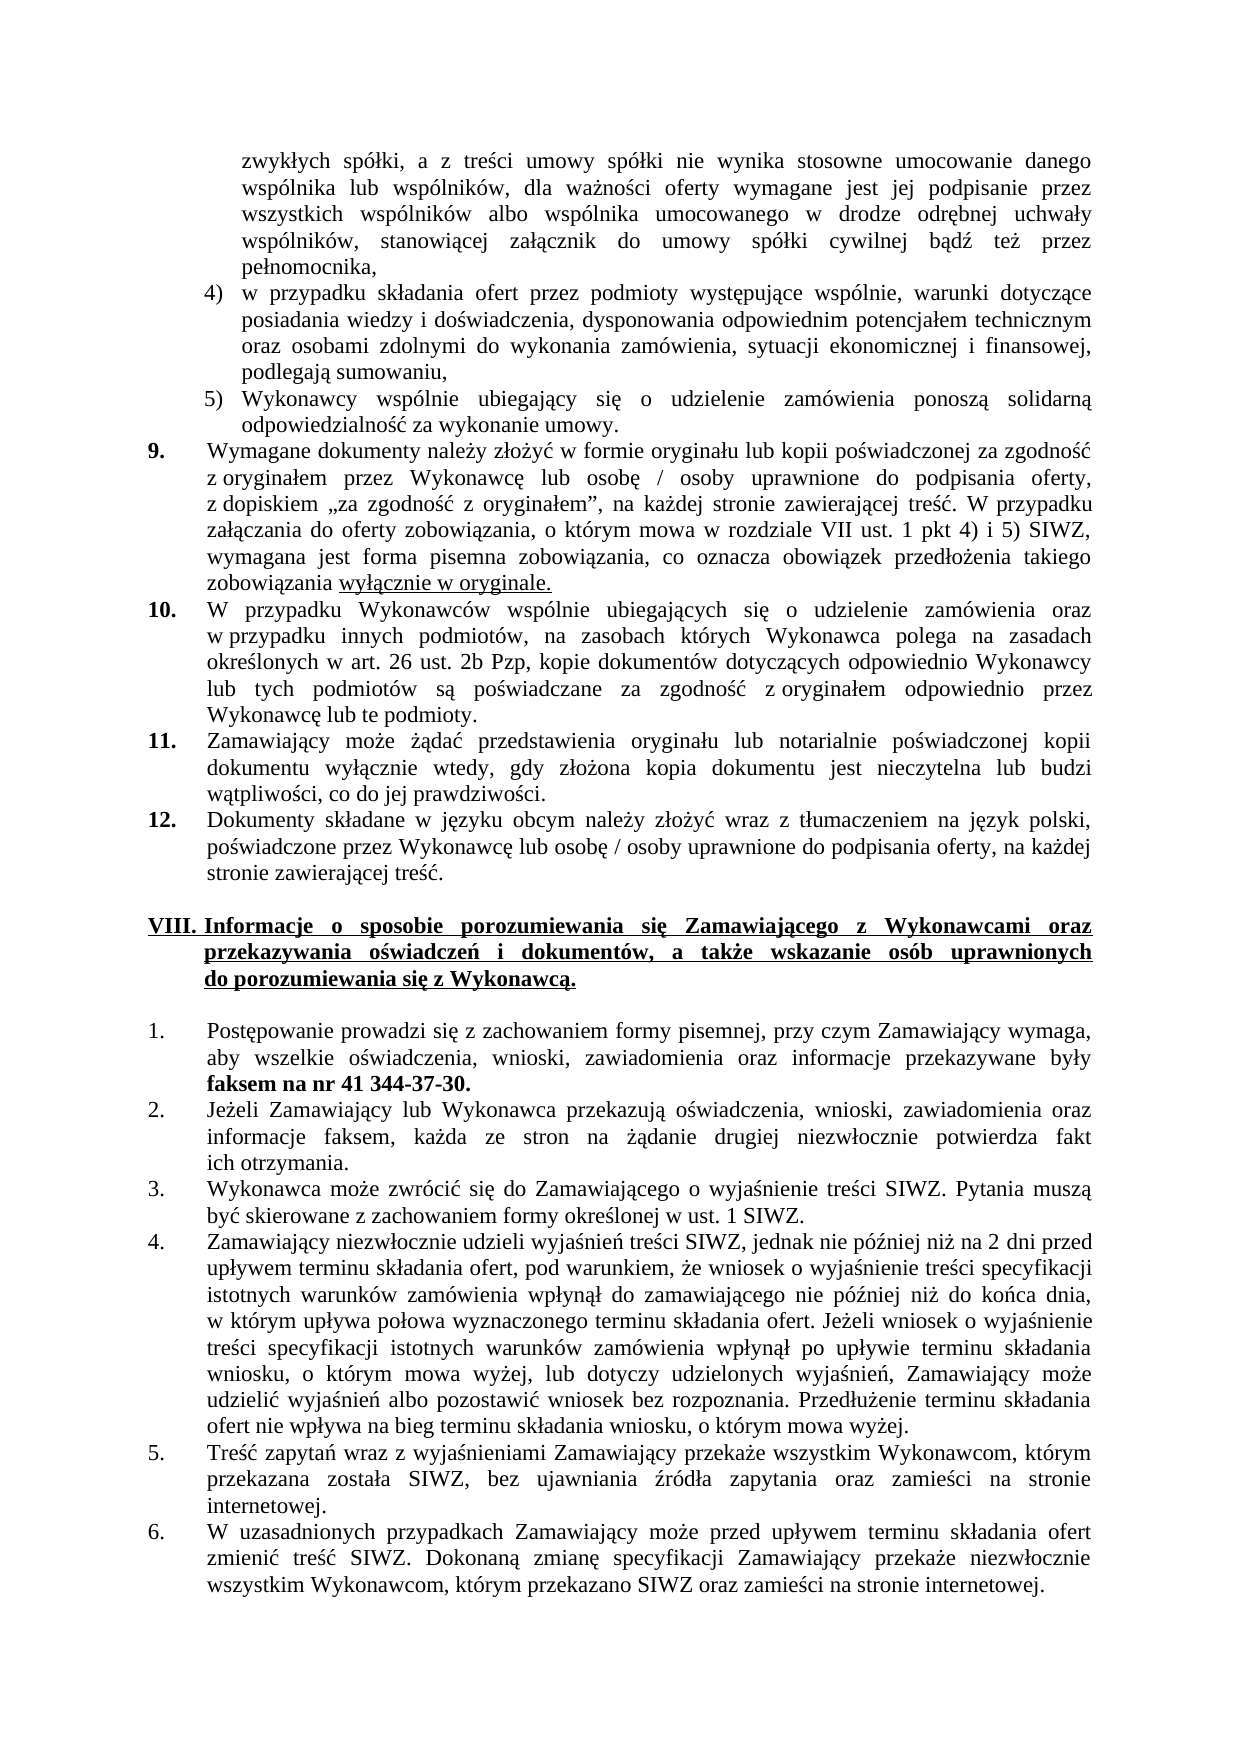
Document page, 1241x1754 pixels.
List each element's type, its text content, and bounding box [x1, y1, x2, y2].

list Wykonawcy wspólnie ubiegający się o udzielenie zamówienia ponoszą solidarną odpowiedzialność za wykonanie umowy. [204, 385, 1093, 437]
list Jeżeli Zamawiający lub Wykonawca przekazują oświadczenia, wnioski, zawiadomienia oraz informacje faksem, każda ze stron na żądanie drugiej niezwłocznie potwierdza fakt ich otrzymania. [148, 1096, 1093, 1175]
subtitle VIII. Informacje o sposobie porozumiewania się Zamawiającego z Wykonawcami oraz przekazywania oświadczeń i dokumentów, a także wskazanie osób uprawnionych do porozumiewania się z Wykonawcą. [148, 912, 1093, 935]
list Treść zapytań wraz z wyjaśnieniami Zamawiający przekaże wszystkim Wykonawcom, którym przekazana została SIWZ, bez ujawniania źródła zapytania oraz zamieści na stronie internetowej. [148, 1439, 1093, 1518]
list Wykonawca może zwrócić się do Zamawiającego o wyjaśnienie treści SIWZ. Pytania muszą być skierowane z zachowaniem formy określonej w ust. 1 SIWZ. [148, 1175, 1093, 1228]
list Wymagane dokumenty należy złożyć w formie oryginału lub kopii poświadczonej za zgodność z oryginałem przez Wykonawcę lub osobę / osoby uprawnione do podpisania oferty, z dopiskiem „za zgodność z oryginałem”, na każdej stronie zawierającej treść. W przypadku załączania do oferty zobowiązania, o którym mowa w rozdziale VII ust. 1 pkt 4) i 5) SIWZ, wymagana jest forma pisemna zobowiązania, co oznacza obowiązek przedłożenia takiego zobowiązania wyłącznie w oryginale. [148, 437, 1093, 596]
list Zamawiający może żądać przedstawienia oryginału lub notarialnie poświadczonej kopii dokumentu wyłącznie wtedy, gdy złożona kopia dokumentu jest nieczytelna lub budzi wątpliwości, co do jej prawdziwości. [148, 727, 1093, 806]
list W przypadku Wykonawców wspólnie ubiegających się o udzielenie zamówienia oraz w przypadku innych podmiotów, na zasobach których Wykonawca polega na zasadach określonych w art. 26 ust. 2b Pzp, kopie dokumentów dotyczących odpowiednio Wykonawcy lub tych podmiotów są poświadczane za zgodność z oryginałem odpowiednio przez Wykonawcę lub te podmioty. [148, 596, 1093, 727]
list Zamawiający niezwłocznie udzieli wyjaśnień treści SIWZ, jednak nie później niż na 2 dni przed upływem terminu składania ofert, pod warunkiem, że wniosek o wyjaśnienie treści specyfikacji istotnych warunków zamówienia wpłynął do zamawiającego nie później niż do końca dnia, w którym upływa połowa wyznaczonego terminu składania ofert. Jeżeli wniosek o wyjaśnienie treści specyfikacji istotnych warunków zamówienia wpłynął po upływie terminu składania wniosku, o którym mowa wyżej, lub dotyczy udzielonych wyjaśnień, Zamawiający może udzielić wyjaśnień albo pozostawić wniosek bez rozpoznania. Przedłużenie terminu składania ofert nie wpływa na bieg terminu składania wniosku, o którym mowa wyżej. [148, 1228, 1093, 1439]
list w przypadku składania ofert przez podmioty występujące wspólnie, warunki dotyczące posiadania wiedzy i doświadczenia, dysponowania odpowiednim potencjałem technicznym oraz osobami zdolnymi do wykonania zamówienia, sytuacji ekonomicznej i finansowej, podlegają sumowaniu, [204, 279, 1093, 385]
list W uzasadnionych przypadkach Zamawiający może przed upływem terminu składania ofert zmienić treść SIWZ. Dokonaną zmianę specyfikacji Zamawiający przekaże niezwłocznie wszystkim Wykonawcom, którym przekazano SIWZ oraz zamieści na stronie internetowej. [148, 1518, 1093, 1597]
subtitle VIII. Informacje o sposobie porozumiewania się Zamawiającego z Wykonawcami oraz przekazywania oświadczeń i dokumentów, a także wskazanie osób uprawnionych do porozumiewania się z Wykonawcą. [148, 936, 1093, 991]
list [204, 148, 1093, 279]
list Postępowanie prowadzi się z zachowaniem formy pisemnej, przy czym Zamawiający wymaga, aby wszelkie oświadczenia, wnioski, zawiadomienia oraz informacje przekazywane były faksem na nr 41 344-37-30. [148, 1017, 1093, 1096]
list Dokumenty składane w języku obcym należy złożyć wraz z tłumaczeniem na język polski, poświadczone przez Wykonawcę lub osobę / osoby uprawnione do podpisania oferty, na każdej stronie zawierającej treść. [148, 806, 1093, 886]
